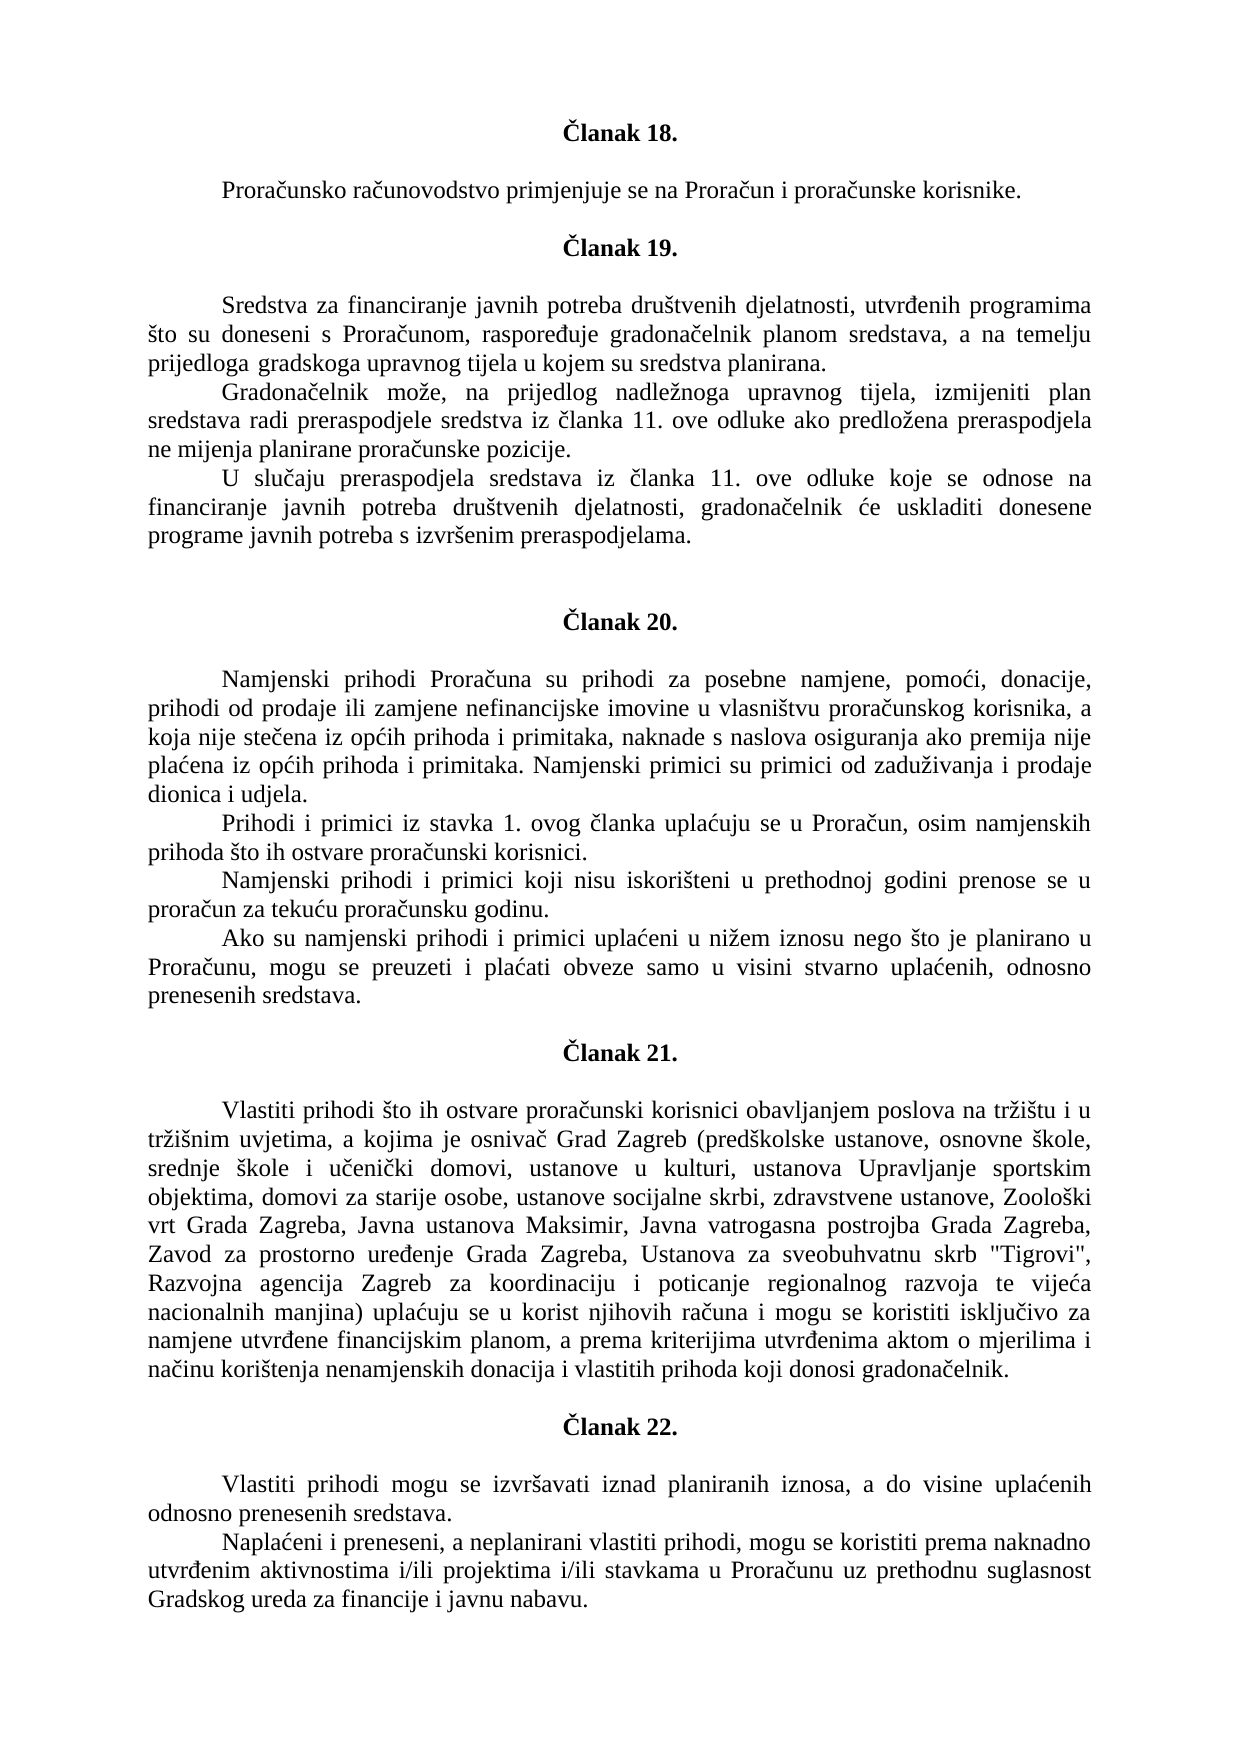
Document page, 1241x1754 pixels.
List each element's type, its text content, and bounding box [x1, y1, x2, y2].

text Prihodi i primici iz stavka 1. ovog članka uplaćuju se u Proračun, osim namjenskih prihoda što ih ostvare proračunski korisnici. [148, 808, 1092, 866]
text Namjenski prihodi Proračuna su prihodi za posebne namjene, pomoći, donacije, prihodi od prodaje ili zamjene nefinancijske imovine u vlasništvu proračunskog korisnika, a koja nije stečena iz općih prihoda i primitaka, naknade s naslova osiguranja ako premija nije plaćena iz općih prihoda i primitaka. Namjenski primici su primici od zaduživanja i prodaje dionica i udjela. [148, 664, 1092, 808]
text Ako su namjenski prihodi i primici uplaćeni u nižem iznosu nego što je planirano u Proračunu, mogu se preuzeti i plaćati obveze samo u visini stvarno uplaćenih, odnosno prenesenih sredstava. [148, 923, 1092, 1009]
text Naplaćeni i preneseni, a neplanirani vlastiti prihodi, mogu se koristiti prema naknadno utvrđenim aktivnostima i/ili projektima i/ili stavkama u Proračunu uz prethodnu suglasnost Gradskog ureda za financije i javnu nabavu. [148, 1527, 1092, 1613]
text Sredstva za financiranje javnih potreba društvenih djelatnosti, utvrđenih programima što su doneseni s Proračunom, raspoređuje gradonačelnik planom sredstava, a na temelju prijedloga gradskoga upravnog tijela u kojem su sredstva planirana. [148, 291, 1092, 377]
text U slučaju preraspodjela sredstava iz članka 11. ove odluke koje se odnose na financiranje javnih potreba društvenih djelatnosti, gradonačelnik će uskladiti donesene programe javnih potreba s izvršenim preraspodjelama. [148, 463, 1092, 549]
text Članak 18. [148, 118, 1092, 147]
text Proračunsko računovodstvo primjenjuje se na Proračun i proračunske korisnike. [148, 176, 1092, 204]
text Članak 22. [148, 1412, 1092, 1441]
text Članak 21. [148, 1038, 1092, 1067]
text Vlastiti prihodi što ih ostvare proračunski korisnici obavljanjem poslova na tržištu i u tržišnim uvjetima, a kojima je osnivač Grad Zagreb (predškolske ustanove, osnovne škole, srednje škole i učenički domovi, ustanove u kulturi, ustanova Upravljanje sportskim objektima, domovi za starije osobe, ustanove socijalne skrbi, zdravstvene ustanove, Zoološki vrt Grada Zagreba, Javna ustanova Maksimir, Javna vatrogasna postrojba Grada Zagreba, Zavod za prostorno uređenje Grada Zagreba, Ustanova za sveobuhvatnu skrb "Tigrovi", Razvojna agencija Zagreb za koordinaciju i poticanje regionalnog razvoja te vijeća nacionalnih manjina) uplaćuju se u korist njihovih računa i mogu se koristiti isključivo za namjene utvrđene financijskim planom, a prema kriterijima utvrđenima aktom o mjerilima i načinu korištenja nenamjenskih donacija i vlastitih prihoda koji donosi gradonačelnik. [148, 1096, 1092, 1383]
text Gradonačelnik može, na prijedlog nadležnoga upravnog tijela, izmijeniti plan sredstava radi preraspodjele sredstva iz članka 11. ove odluke ako predložena preraspodjela ne mijenja planirane proračunske pozicije. [148, 377, 1092, 463]
text Vlastiti prihodi mogu se izvršavati iznad planiranih iznosa, a do visine uplaćenih odnosno prenesenih sredstava. [148, 1469, 1092, 1527]
text Članak 19. [148, 233, 1092, 262]
text Članak 20. [148, 607, 1092, 636]
text Namjenski prihodi i primici koji nisu iskorišteni u prethodnoj godini prenose se u proračun za tekuću proračunsku godinu. [148, 866, 1092, 923]
